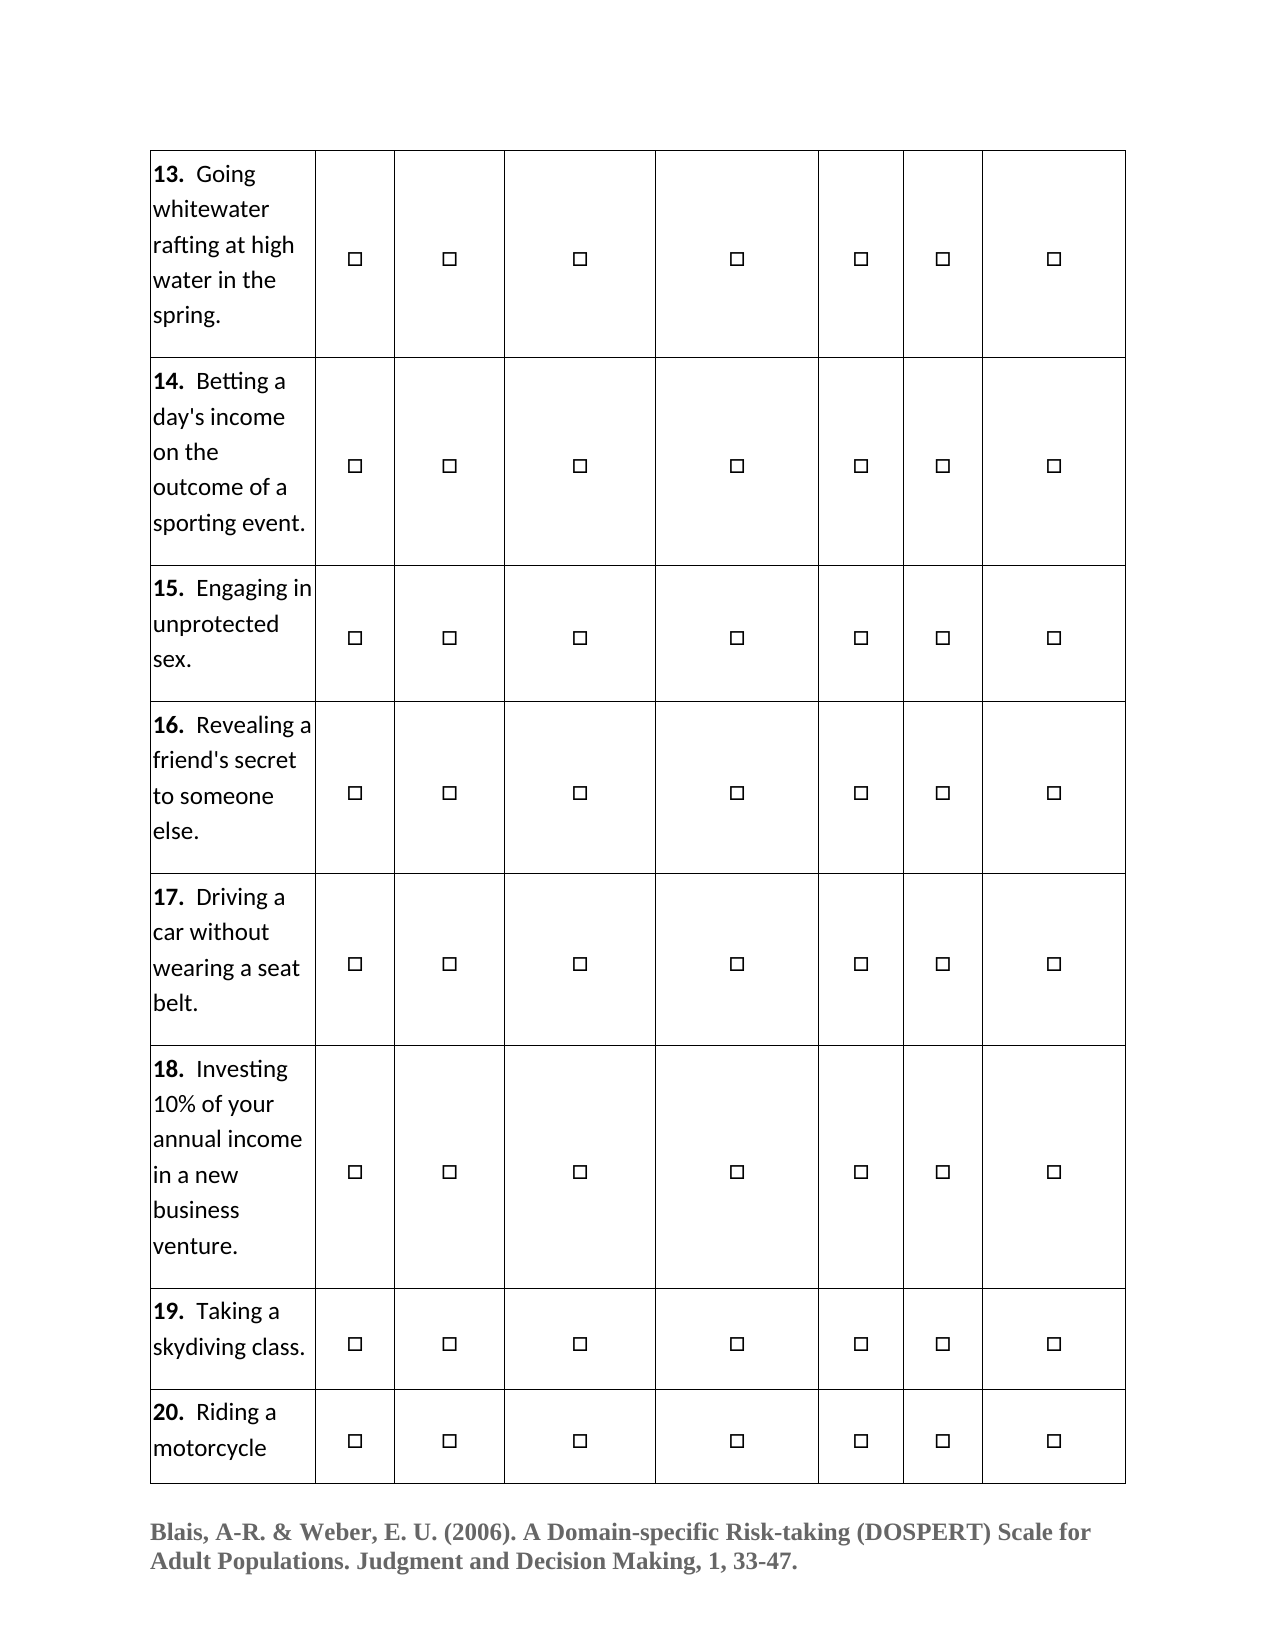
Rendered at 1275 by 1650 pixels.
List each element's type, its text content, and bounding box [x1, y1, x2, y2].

table_cell □ [505, 1046, 655, 1287]
table_cell □ [656, 358, 818, 564]
table_cell □ [819, 1289, 903, 1388]
table_cell □ [656, 1390, 818, 1483]
table_cell □ [904, 151, 982, 357]
table_cell □ [904, 702, 982, 873]
table_cell □ [316, 566, 394, 701]
table_cell □ [983, 874, 1125, 1045]
table_cell □ [983, 1046, 1125, 1287]
table_cell □ [983, 1289, 1125, 1388]
table_cell 15. Engaging in unprotected sex. [151, 566, 315, 701]
table_cell □ [316, 874, 394, 1045]
table_cell □ [656, 1289, 818, 1388]
table_cell □ [395, 151, 504, 357]
table_cell □ [505, 1289, 655, 1388]
table_cell □ [316, 151, 394, 357]
table_cell □ [983, 702, 1125, 873]
table_cell □ [983, 358, 1125, 564]
table_cell □ [904, 358, 982, 564]
table_cell 17. Driving a car without wearing a seat belt. [151, 874, 315, 1045]
table_cell □ [819, 1390, 903, 1483]
table_cell □ [316, 702, 394, 873]
table_cell 13. Going whitewater rafting at high water in the spring. [151, 151, 315, 357]
table_cell □ [395, 358, 504, 564]
table_cell □ [505, 566, 655, 701]
table_cell □ [656, 1046, 818, 1287]
table_cell □ [395, 1046, 504, 1287]
table_cell □ [316, 1289, 394, 1388]
table_cell 14. Betting a day's income on the outcome of a sporting event. [151, 358, 315, 564]
table_cell □ [656, 702, 818, 873]
table_cell 19. Taking a skydiving class. [151, 1289, 315, 1388]
table_cell □ [505, 702, 655, 873]
table_cell □ [819, 874, 903, 1045]
table_cell □ [904, 1046, 982, 1287]
table_cell □ [904, 874, 982, 1045]
table_cell 16. Revealing a friend's secret to someone else. [151, 702, 315, 873]
table_cell □ [819, 702, 903, 873]
table_cell □ [983, 1390, 1125, 1483]
table_cell □ [904, 1289, 982, 1388]
table_cell □ [395, 702, 504, 873]
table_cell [151, 1390, 315, 1483]
table_cell □ [395, 1289, 504, 1388]
table_cell □ [505, 358, 655, 564]
table_cell □ [819, 358, 903, 564]
table_cell □ [656, 874, 818, 1045]
table_cell □ [395, 1390, 504, 1483]
table_cell □ [316, 1390, 394, 1483]
table_cell □ [505, 151, 655, 357]
table_cell □ [505, 1390, 655, 1483]
table_cell □ [656, 151, 818, 357]
table_cell □ [819, 151, 903, 357]
table_cell □ [819, 566, 903, 701]
table_cell □ [316, 358, 394, 564]
table_cell □ [904, 1390, 982, 1483]
table_cell 18. Investing 10% of your annual income in a new business venture. [151, 1046, 315, 1287]
table_cell □ [983, 151, 1125, 357]
table_cell □ [395, 566, 504, 701]
table_cell □ [904, 566, 982, 701]
table_cell □ [656, 566, 818, 701]
table_cell □ [505, 874, 655, 1045]
table_cell □ [316, 1046, 394, 1287]
table_cell □ [395, 874, 504, 1045]
table_cell □ [819, 1046, 903, 1287]
table_cell □ [983, 566, 1125, 701]
